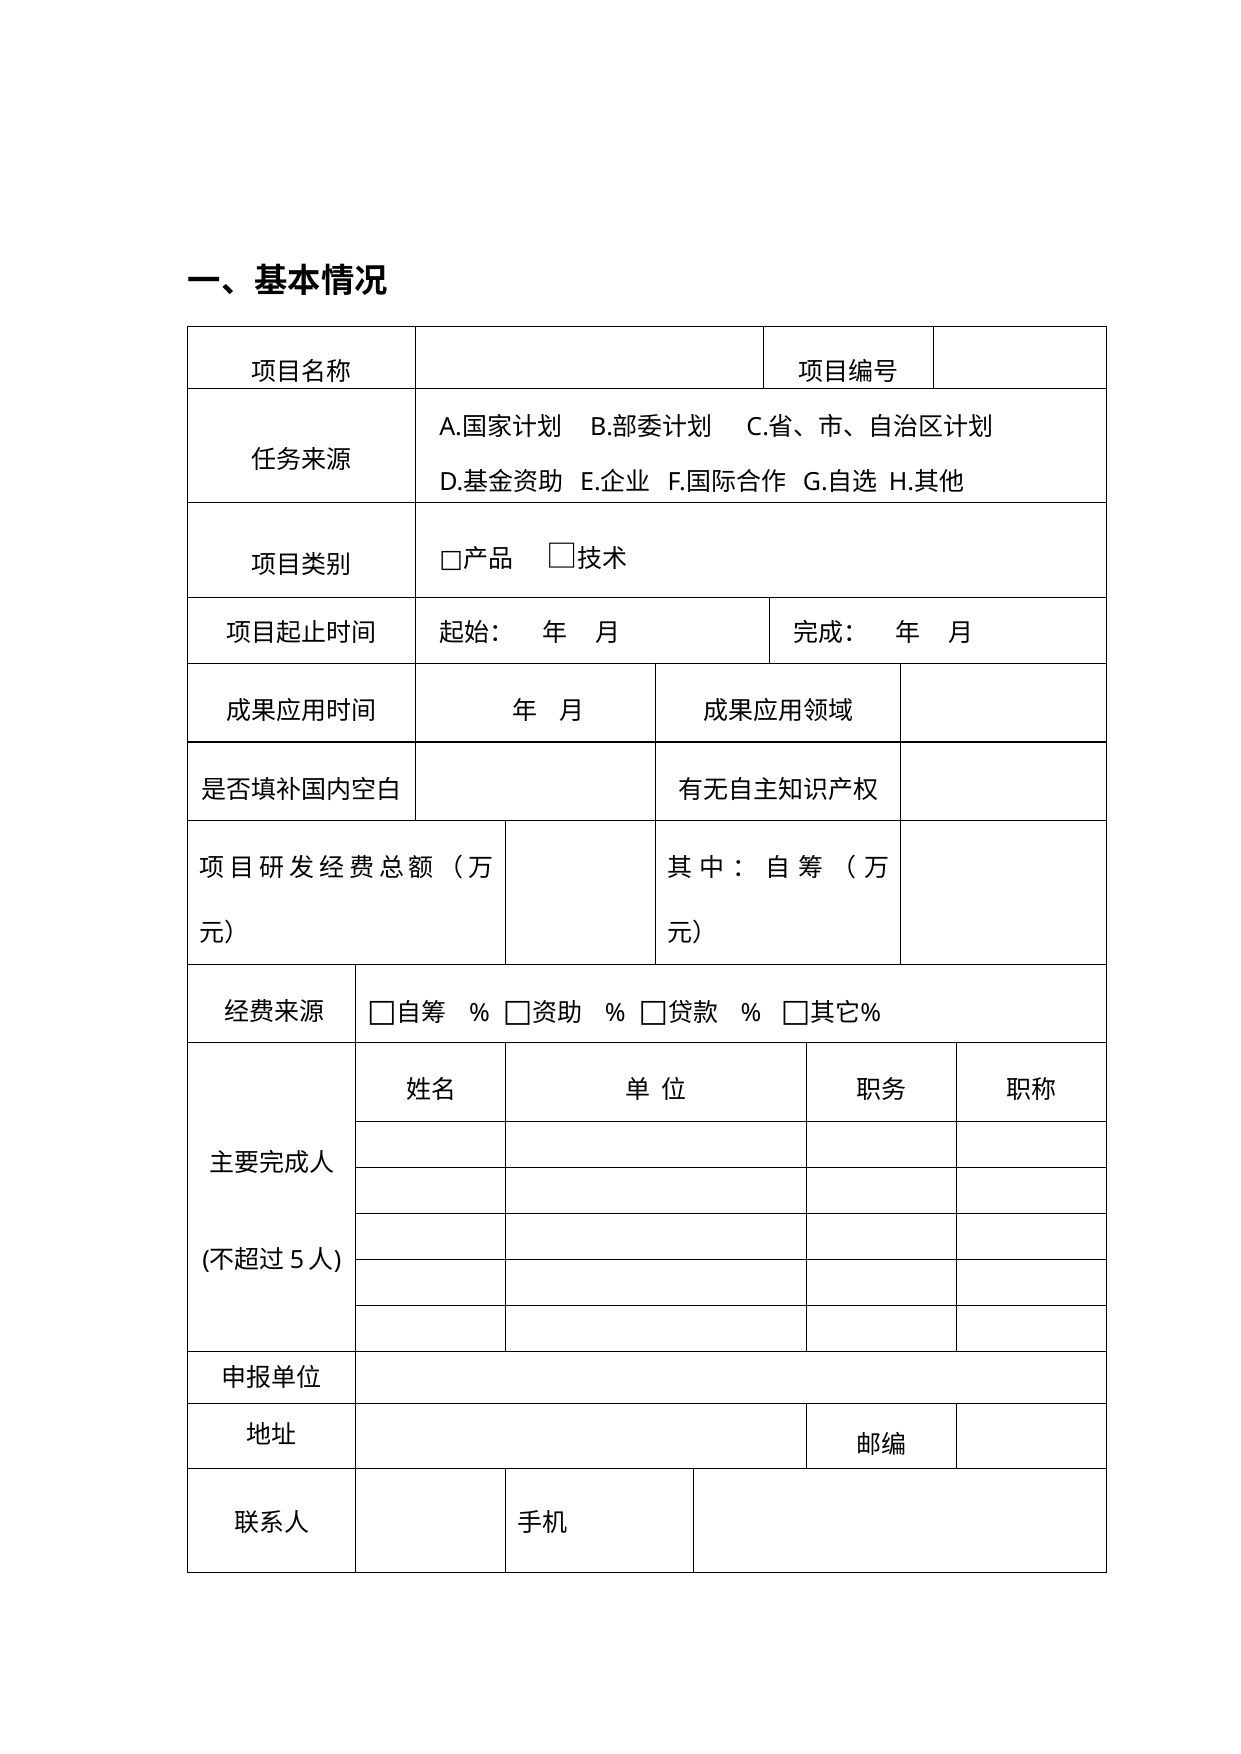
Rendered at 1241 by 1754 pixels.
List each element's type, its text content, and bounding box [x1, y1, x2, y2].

table_cell [957, 1122, 1106, 1167]
table_cell [957, 1306, 1106, 1351]
table_cell [356, 1469, 505, 1572]
table_cell [506, 1214, 806, 1259]
table_cell [506, 1122, 806, 1167]
table_cell 经费来源 [188, 965, 355, 1042]
table_cell [416, 743, 655, 820]
table_cell [356, 1260, 505, 1305]
table_cell [807, 1306, 956, 1351]
table_cell [901, 743, 1106, 820]
table_cell [506, 1260, 806, 1305]
table_cell 单 位 [506, 1043, 806, 1121]
table_cell 有无自主知识产权 [656, 743, 900, 820]
table_cell 项目起止时间 [188, 598, 415, 663]
table_cell 职称 [957, 1043, 1106, 1121]
table_header [416, 327, 763, 388]
table_cell 联系人 [188, 1469, 355, 1572]
table_cell [356, 1214, 505, 1259]
table_cell [356, 1352, 1106, 1403]
table_cell [957, 1260, 1106, 1305]
table_cell [807, 1122, 956, 1167]
table_cell [957, 1404, 1106, 1468]
table_cell 职务 [807, 1043, 956, 1121]
table_cell [506, 1306, 806, 1351]
table_cell [356, 1168, 505, 1213]
table_cell [807, 1168, 956, 1213]
table_header 项目编号 [764, 327, 933, 388]
table_cell [901, 821, 1106, 963]
table_cell 完成： 年 月 [770, 598, 1106, 663]
table_cell 年 月 [416, 664, 655, 741]
table_cell 项目研发经费总额（万元） [188, 821, 505, 963]
table_cell 项目类别 [188, 503, 415, 597]
table_cell 成果应用时间 [188, 664, 415, 741]
table_cell □产品 □技术 [416, 503, 1106, 597]
table_header [934, 327, 1106, 388]
table_cell A.国家计划 B.部委计划 C.省、市、自治区计划 D.基金资助 E.企业 F.国际合作 G.自选 H.其他 [416, 389, 1106, 502]
table_cell □自筹 % □资助 % □贷款 % □其它% [356, 965, 1106, 1042]
table_cell 手机 [506, 1469, 693, 1572]
table_cell [506, 1168, 806, 1213]
table_cell [356, 1404, 806, 1468]
table_cell 地址 [188, 1404, 355, 1468]
table_cell 申报单位 [188, 1352, 355, 1403]
table_cell [356, 1306, 505, 1351]
table_cell 是否填补国内空白 [188, 743, 415, 820]
table_cell [356, 1122, 505, 1167]
table_cell 成果应用领域 [656, 664, 900, 741]
table_cell [957, 1214, 1106, 1259]
table_header 项目名称 [188, 327, 415, 388]
table_cell 主要完成人 (不超过5人) [188, 1043, 355, 1351]
table_cell 任务来源 [188, 389, 415, 502]
table_cell [694, 1469, 1106, 1572]
table_cell [807, 1214, 956, 1259]
table_cell 邮编 [807, 1404, 956, 1468]
table_cell [506, 821, 655, 963]
table_cell [957, 1168, 1106, 1213]
table_cell 起始： 年 月 [416, 598, 769, 663]
table_cell [901, 664, 1106, 741]
table_cell 姓名 [356, 1043, 505, 1121]
text 一、基本情况 [187, 253, 1053, 302]
table_cell 其中：自筹（万元） [656, 821, 900, 963]
table_cell [807, 1260, 956, 1305]
